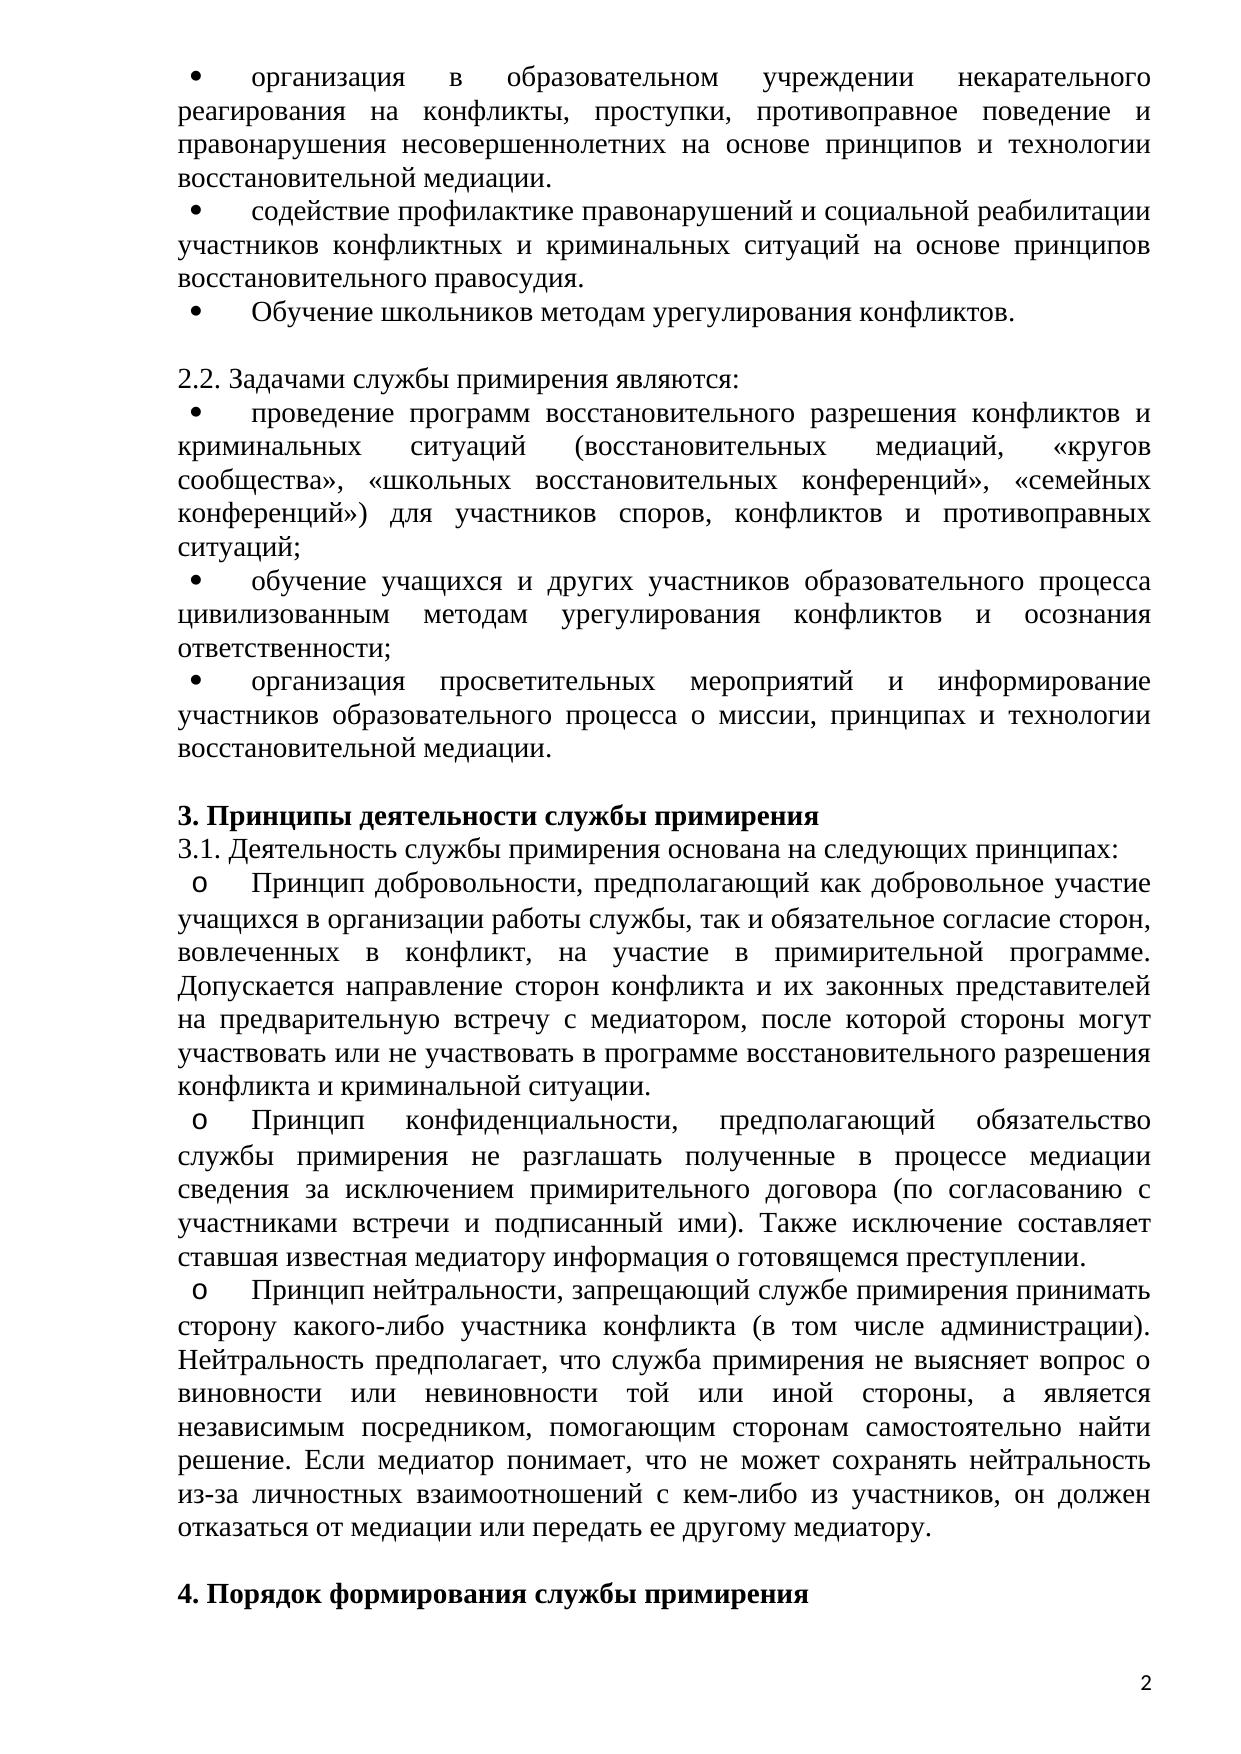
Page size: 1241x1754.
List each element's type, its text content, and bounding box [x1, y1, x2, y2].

list Принцип конфиденциальности, предполагающий обязательство службы примирения не разглашать полученные в процессе медиации сведения за исключением примирительного договора (по согласованию с участниками встречи и подписанный ими). Также исключение составляет ставшая известная медиатору информация о готовящемся преступлении. [177, 1102, 1152, 1272]
text 3. Принципы деятельности службы примирения [177, 798, 1152, 831]
list Обучение школьников методам урегулирования конфликтов. [177, 294, 1152, 328]
list Принцип нейтральности, запрещающий службе примирения принимать сторону какого-либо участника конфликта (в том числе администрации). Нейтральность предполагает, что служба примирения не выясняет вопрос о виновности или невиновности той или иной стороны, а является независимым посредником, помогающим сторонам самостоятельно найти решение. Если медиатор понимает, что не может сохранять нейтральность из-за личностных взаимоотношений с кем-либо из участников, он должен отказаться от медиации или передать ее другому медиатору. [177, 1272, 1152, 1543]
list проведение программ восстановительного разрешения конфликтов и криминальных ситуаций (восстановительных медиаций, «кругов сообщества», «школьных восстановительных конференций», «семейных конференций») для участников споров, конфликтов и противоправных ситуаций; [177, 395, 1152, 563]
list обучение учащихся и других участников образовательного процесса цивилизованным методам урегулирования конфликтов и осознания ответственности; [177, 563, 1152, 663]
text 2.2. Задачами службы примирения являются: [177, 361, 1152, 395]
list содействие профилактике правонарушений и социальной реабилитации участников конфликтных и криминальных ситуаций на основе принципов восстановительного правосудия. [177, 193, 1152, 294]
list организация просветительных мероприятий и информирование участников образовательного процесса о миссии, принципах и технологии восстановительной медиации. [177, 663, 1152, 764]
text 4. Порядок формирования службы примирения [177, 1577, 1152, 1610]
text 3.1. Деятельность службы примирения основана на следующих принципах: [177, 831, 1152, 865]
list Принцип добровольности, предполагающий как добровольное участие учащихся в организации работы службы, так и обязательное согласие сторон, вовлеченных в конфликт, на участие в примирительной программе. Допускается направление сторон конфликта и их законных представителей на предварительную встречу с медиатором, после которой стороны могут участвовать или не участвовать в программе восстановительного разрешения конфликта и криминальной ситуации. [177, 865, 1152, 1102]
list организация в образовательном учреждении некарательного реагирования на конфликты, проступки, противоправное поведение и правонарушения несовершеннолетних на основе принципов и технологии восстановительной медиации. [177, 59, 1152, 193]
